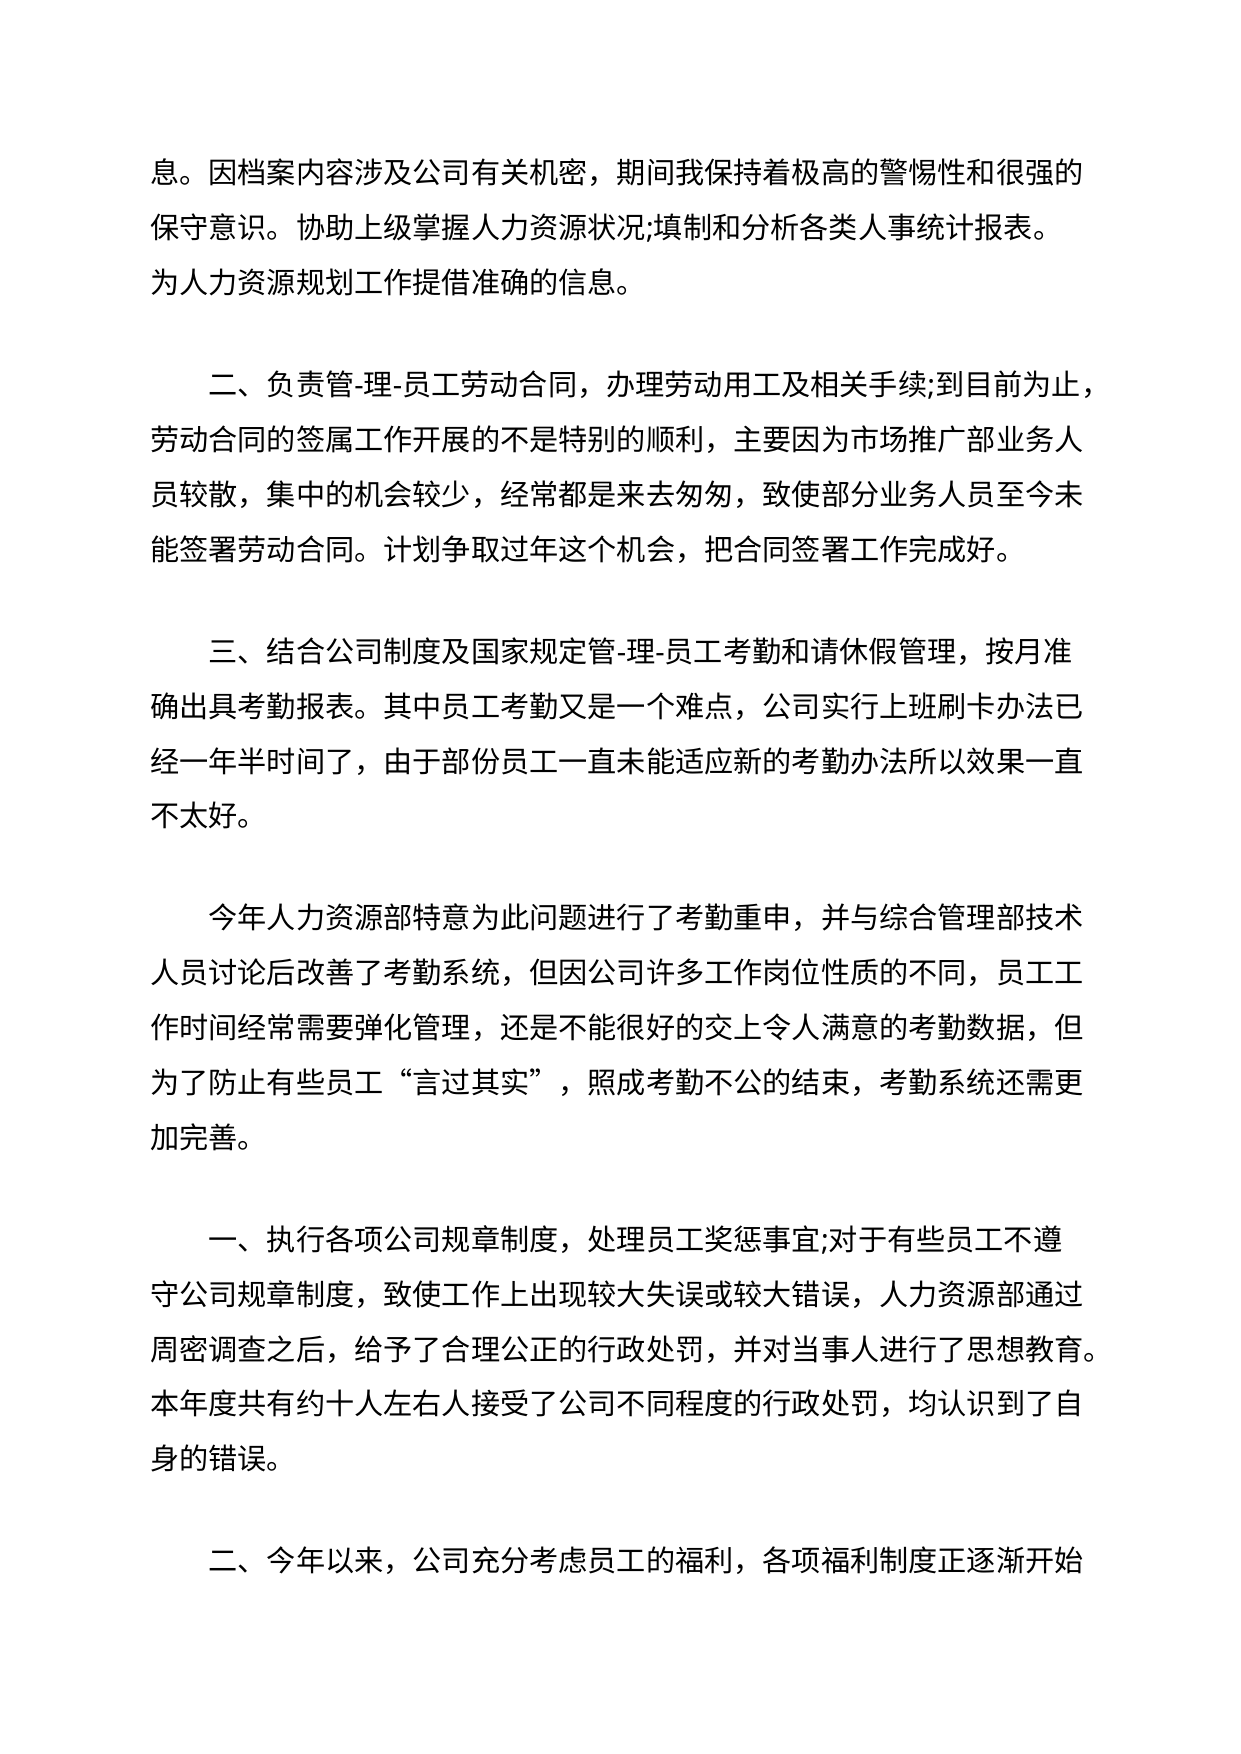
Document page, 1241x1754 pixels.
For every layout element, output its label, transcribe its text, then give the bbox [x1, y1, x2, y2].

text 一、执行各项公司规章制度，处理员工奖惩事宜;对于有些员工不遵守公司规章制度，致使工作上出现较大失误或较大错误，人力资源部通过周密调查之后，给予了合理公正的行政处罚，并对当事人进行了思想教育。本年度共有约十人左右人接受了公司不同程度的行政处罚，均认识到了自身的错误。 [150, 1216, 1090, 1478]
text 三、结合公司制度及国家规定管-理-员工考勤和请休假管理，按月准确出具考勤报表。其中员工考勤又是一个难点，公司实行上班刷卡办法已经一年半时间了，由于部份员工一直未能适应新的考勤办法所以效果一直不太好。 [150, 628, 1090, 835]
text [150, 1538, 1090, 1580]
text 今年人力资源部特意为此问题进行了考勤重申，并与综合管理部技术人员讨论后改善了考勤系统，但因公司许多工作岗位性质的不同，员工工作时间经常需要弹化管理，还是不能很好的交上令人满意的考勤数据，但为了防止有些员工“言过其实”，照成考勤不公的结束，考勤系统还需更加完善。 [150, 895, 1090, 1157]
text 二、负责管-理-员工劳动合同，办理劳动用工及相关手续;到目前为止，劳动合同的签属工作开展的不是特别的顺利，主要因为市场推广部业务人员较散，集中的机会较少，经常都是来去匆匆，致使部分业务人员至今未能签署劳动合同。计划争取过年这个机会，把合同签署工作完成好。 [150, 362, 1090, 569]
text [150, 150, 1090, 302]
